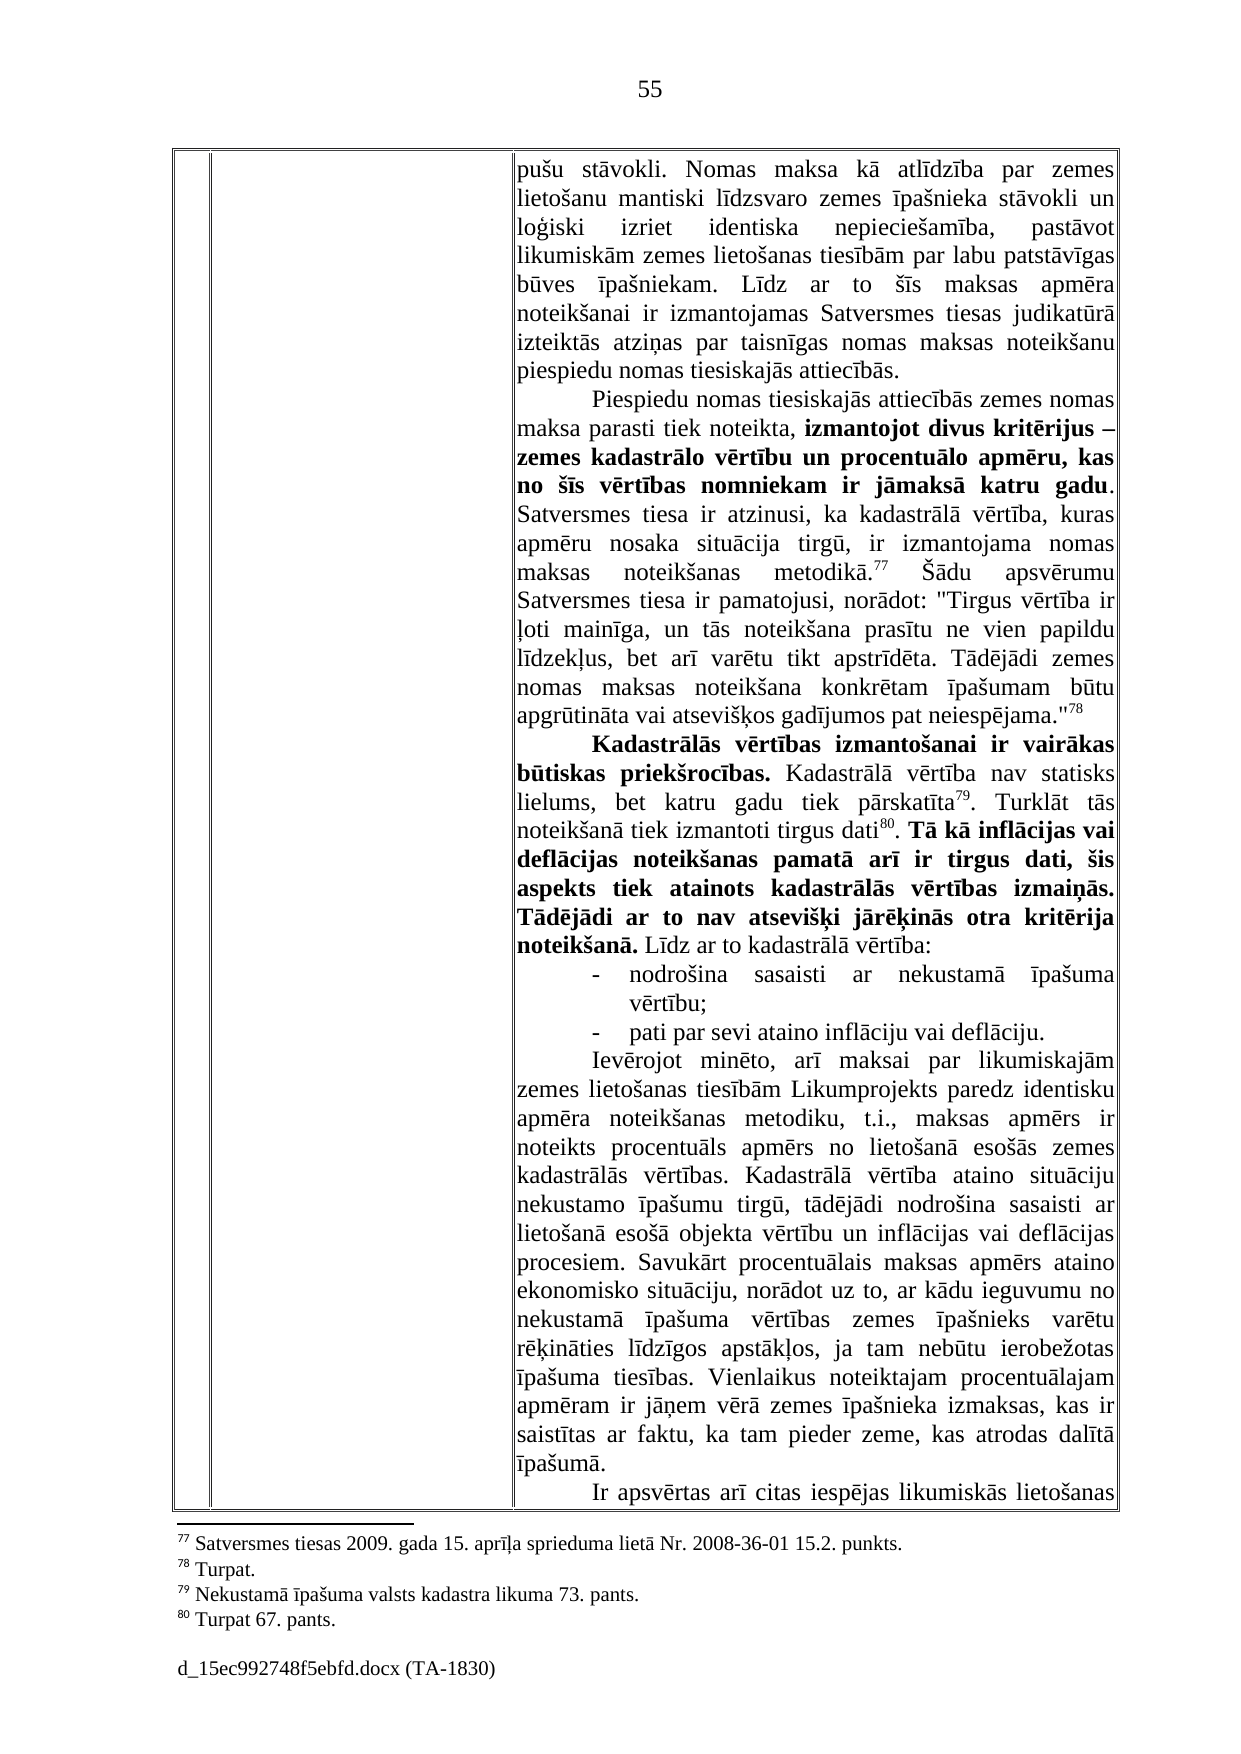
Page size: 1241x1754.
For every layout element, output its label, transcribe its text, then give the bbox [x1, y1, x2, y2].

table_cell 2. [175, 151, 211, 1508]
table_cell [211, 151, 513, 1508]
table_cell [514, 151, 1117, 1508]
